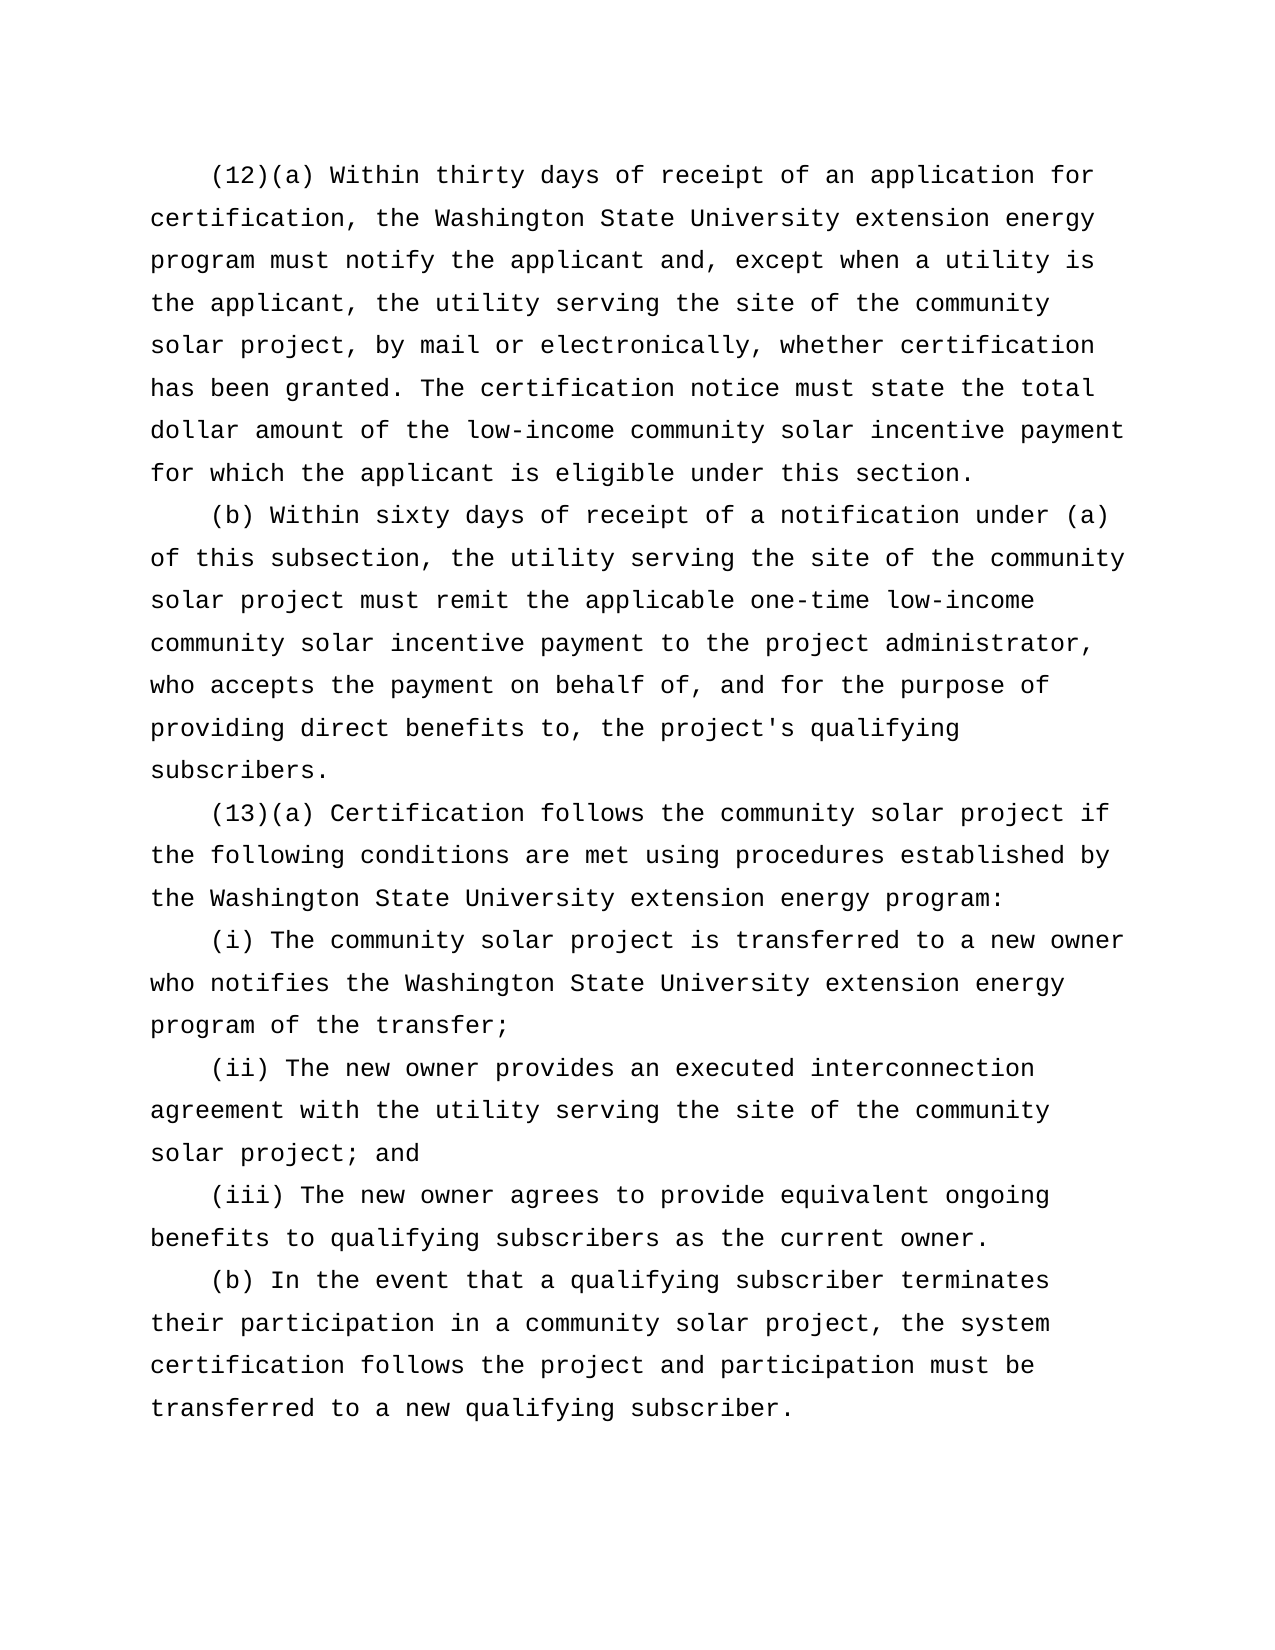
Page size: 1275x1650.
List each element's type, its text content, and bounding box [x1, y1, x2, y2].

text (13)(a) Certification follows the community solar project if the following conditions are met using procedures established by the Washington State University extension energy program: [150, 787, 1125, 915]
text (12)(a) Within thirty days of receipt of an application for certification, the Washington State University extension energy program must notify the applicant and, except when a utility is the applicant, the utility serving the site of the community solar project, by mail or electronically, whether certification has been granted. The certification notice must state the total dollar amount of the low-income community solar incentive payment for which the applicant is eligible under this section. [150, 150, 1125, 490]
text (ii) The new owner provides an executed interconnection agreement with the utility serving the site of the community solar project; and [150, 1042, 1125, 1170]
text (i) The community solar project is transferred to a new owner who notifies the Washington State University extension energy program of the transfer; [150, 915, 1125, 1042]
text (iii) The new owner agrees to provide equivalent ongoing benefits to qualifying subscribers as the current owner. [150, 1170, 1125, 1255]
text (b) In the event that a qualifying subscriber terminates their participation in a community solar project, the system certification follows the project and participation must be transferred to a new qualifying subscriber. [150, 1255, 1125, 1425]
text (b) Within sixty days of receipt of a notification under (a) of this subsection, the utility serving the site of the community solar project must remit the applicable one-time low-income community solar incentive payment to the project administrator, who accepts the payment on behalf of, and for the purpose of providing direct benefits to, the project's qualifying subscribers. [150, 490, 1125, 787]
